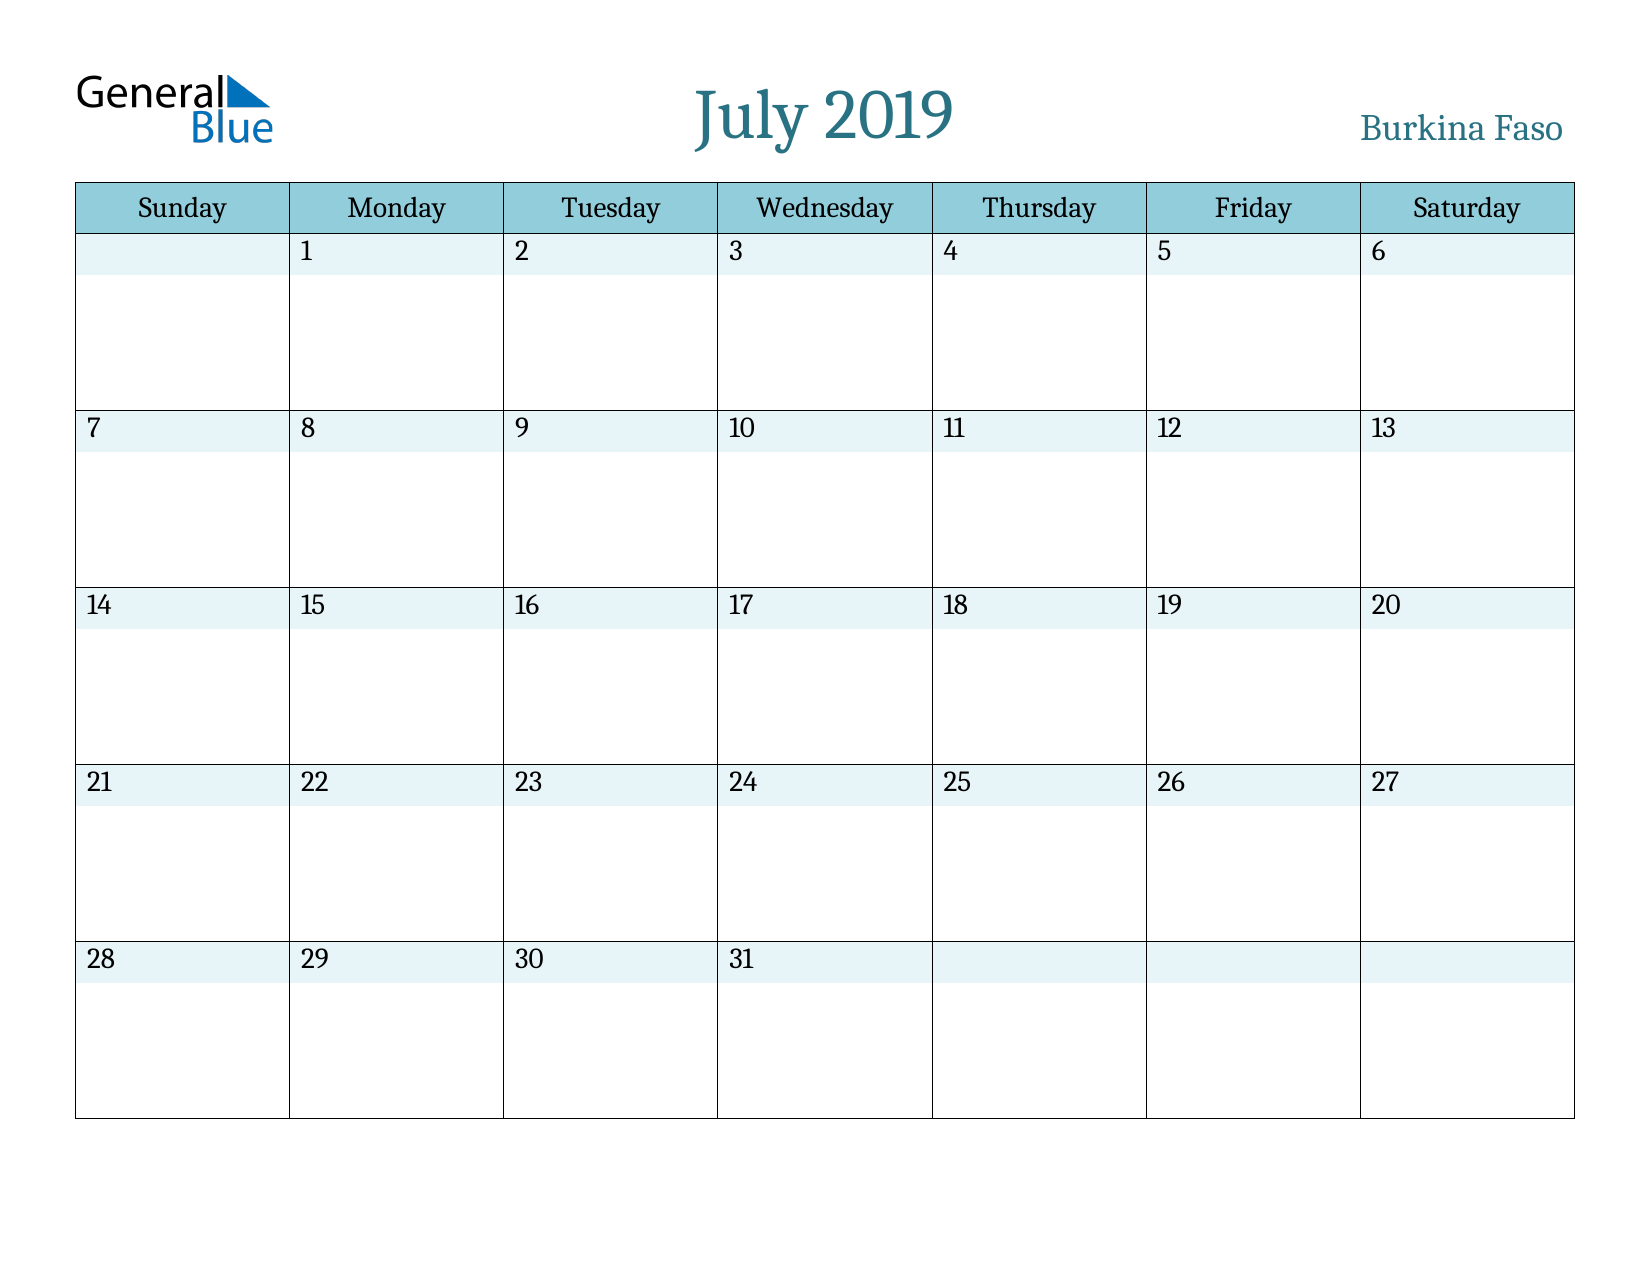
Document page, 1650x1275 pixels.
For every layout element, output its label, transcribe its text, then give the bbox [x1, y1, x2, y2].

table_cell 19 [1147, 588, 1360, 629]
table_cell 9 [504, 411, 717, 452]
table_cell [290, 983, 503, 1118]
table_cell [1361, 275, 1574, 410]
table_cell [933, 452, 1146, 587]
table_cell [1361, 452, 1574, 587]
table_cell Thursday [933, 183, 1146, 233]
table_cell [1147, 942, 1360, 983]
table_cell 28 [76, 942, 289, 983]
table_cell [718, 452, 932, 587]
table_cell [504, 806, 717, 941]
table_cell 31 [718, 942, 932, 983]
table_cell 3 [718, 234, 932, 275]
table_cell [933, 275, 1146, 410]
table_cell [504, 452, 717, 587]
table_cell 1 [290, 234, 503, 275]
table_cell 7 [76, 411, 289, 452]
table_cell [1147, 983, 1360, 1118]
table_cell 4 [933, 234, 1146, 275]
table_cell 20 [1361, 588, 1574, 629]
table_cell [290, 452, 503, 587]
table_cell 16 [504, 588, 717, 629]
table_cell 24 [718, 765, 932, 806]
table_cell [718, 275, 932, 410]
table_cell Tuesday [504, 183, 717, 233]
table_cell [718, 629, 932, 764]
table_cell 8 [290, 411, 503, 452]
table_cell [76, 275, 289, 410]
table_cell [933, 942, 1146, 983]
table_cell [718, 983, 932, 1118]
table_cell 11 [933, 411, 1146, 452]
table_header [76, 75, 503, 182]
table_cell [933, 629, 1146, 764]
table_cell [504, 983, 717, 1118]
table_cell Friday [1147, 183, 1360, 233]
table_cell [1361, 629, 1574, 764]
table_cell [504, 629, 717, 764]
table_cell 15 [290, 588, 503, 629]
table_cell [718, 806, 932, 941]
table_cell [290, 629, 503, 764]
table_cell Sunday [76, 183, 289, 233]
table_cell 29 [290, 942, 503, 983]
table_cell [1147, 629, 1360, 764]
table_cell Saturday [1361, 183, 1574, 233]
table_cell 5 [1147, 234, 1360, 275]
table_cell 17 [718, 588, 932, 629]
table_cell [290, 275, 503, 410]
table_cell 21 [76, 765, 289, 806]
table_cell [76, 983, 289, 1118]
table_cell 27 [1361, 765, 1574, 806]
table_header Burkina Faso [1146, 75, 1574, 182]
table_cell [76, 452, 289, 587]
table_cell 18 [933, 588, 1146, 629]
table_cell [1361, 942, 1574, 983]
table_cell 25 [933, 765, 1146, 806]
table_cell Monday [290, 183, 503, 233]
table_cell [1361, 806, 1574, 941]
table_header July 2019 [504, 75, 1146, 182]
table_cell [76, 629, 289, 764]
table_cell 2 [504, 234, 717, 275]
table_cell 12 [1147, 411, 1360, 452]
table_cell 13 [1361, 411, 1574, 452]
table_cell [76, 234, 289, 275]
table_cell 22 [290, 765, 503, 806]
table_cell 23 [504, 765, 717, 806]
table_cell [1147, 275, 1360, 410]
table_cell [76, 806, 289, 941]
table_cell [1147, 806, 1360, 941]
table_cell [933, 806, 1146, 941]
table_cell 10 [718, 411, 932, 452]
table_cell [1361, 983, 1574, 1118]
table_cell [1147, 452, 1360, 587]
picture [77, 75, 273, 143]
table_cell [504, 275, 717, 410]
table_cell [290, 806, 503, 941]
table_cell [933, 983, 1146, 1118]
table_cell 14 [76, 588, 289, 629]
table_cell Wednesday [718, 183, 932, 233]
table_cell 26 [1147, 765, 1360, 806]
table_cell 30 [504, 942, 717, 983]
table_cell 6 [1361, 234, 1574, 275]
